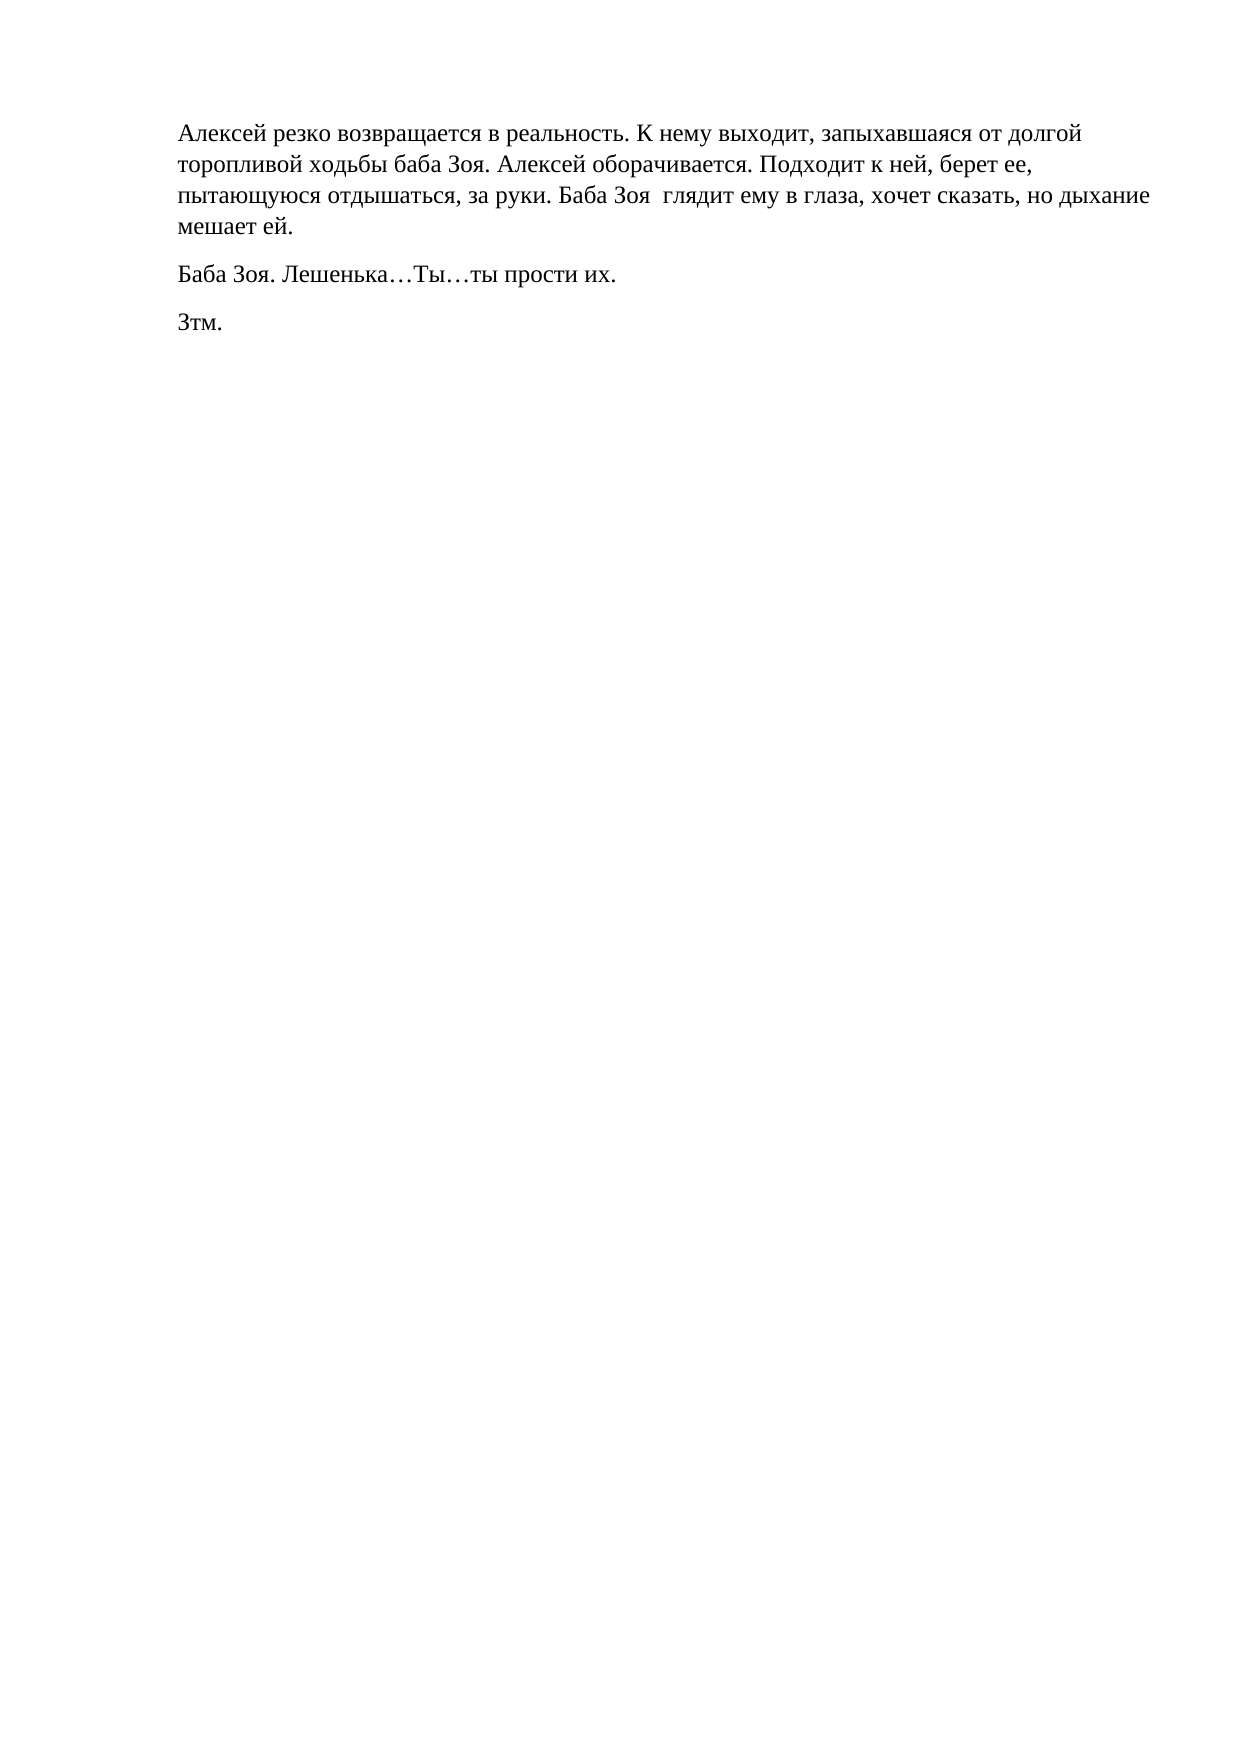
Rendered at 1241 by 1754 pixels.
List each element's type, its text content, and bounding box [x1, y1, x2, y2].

text Баба Зоя. Лешенька…Ты…ты прости их. [177, 259, 1152, 288]
text Зтм. [177, 307, 1152, 335]
text Алексей резко возвращается в реальность. К нему выходит, запыхавшаяся от долгой торопливой ходьбы баба Зоя. Алексей оборачивается. Подходит к ней, берет ее, пытающуюся отдышаться, за руки. Баба Зоя глядит ему в глаза, хочет сказать, но дыхание мешает ей. [177, 118, 1152, 240]
